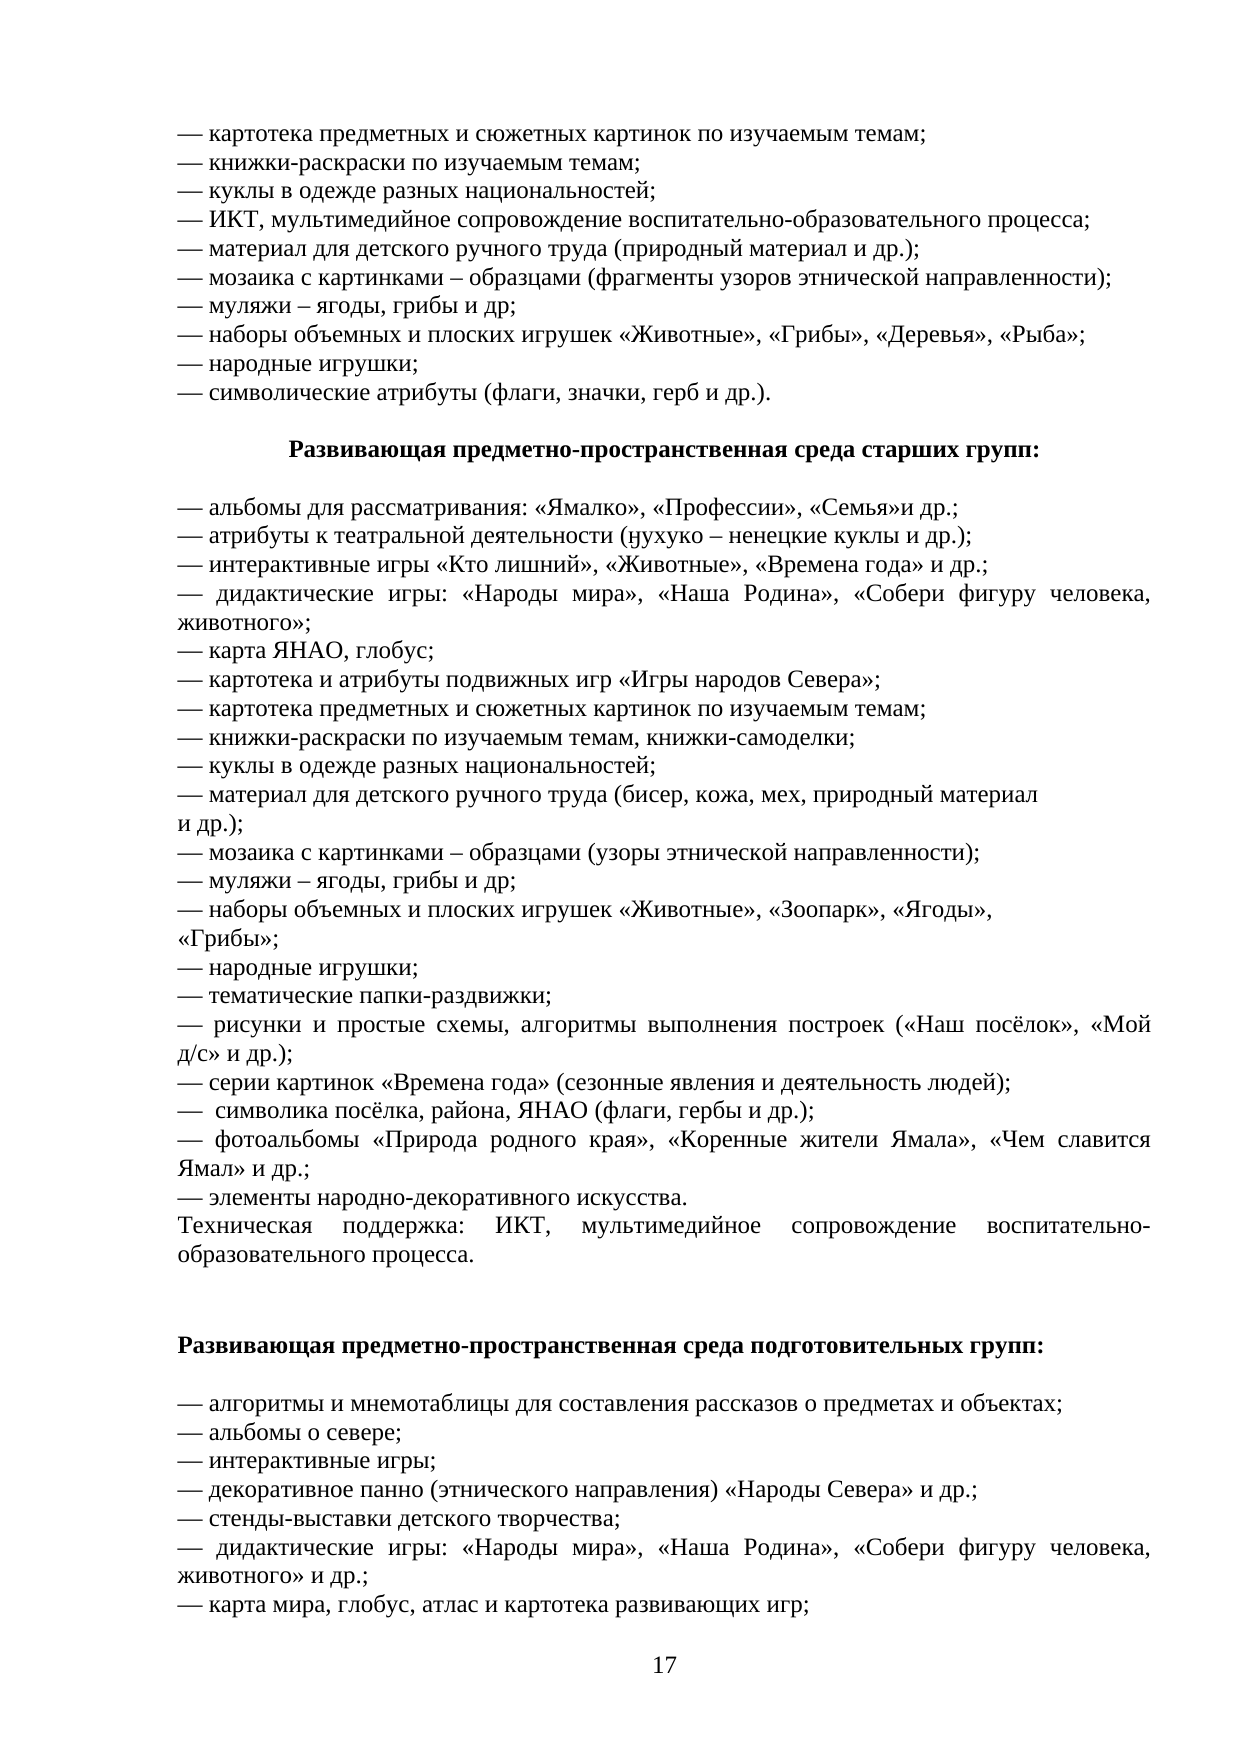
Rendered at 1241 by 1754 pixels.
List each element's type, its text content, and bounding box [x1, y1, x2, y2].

text ― картотека и атрибуты подвижных игр «Игры народов Севера»; [177, 664, 1152, 693]
text ― куклы в одежде разных национальностей; [177, 751, 1152, 779]
text ― атрибуты к театральной деятельности (ӈухуко – ненецкие куклы и др.); [177, 521, 1152, 549]
text и др.); [177, 808, 1152, 837]
text ― интерактивные игры «Кто лишний», «Животные», «Времена года» и др.; [177, 549, 1152, 578]
text ― мозаика с картинками – образцами (узоры этнической направленности); [177, 837, 1152, 866]
text ― карта ЯНАО, глобус; [177, 636, 1152, 664]
text ― декоративное панно (этнического направления) «Народы Севера» и др.; [177, 1474, 1152, 1503]
text ― картотека предметных и сюжетных картинок по изучаемым темам; [177, 118, 1152, 147]
text ― интерактивные игры; [177, 1445, 1152, 1474]
text ― наборы объемных и плоских игрушек «Животные», «Зоопарк», «Ягоды», [177, 894, 1152, 923]
text ― символика посёлка, района, ЯНАО (флаги, гербы и др.); [177, 1096, 1152, 1124]
text Развивающая предметно-пространственная среда старших групп: [177, 434, 1152, 463]
text ― народные игрушки; [177, 952, 1152, 981]
text ― ИКТ, мультимедийное сопровождение воспитательно-образовательного процесса; [177, 204, 1152, 233]
text ― фотоальбомы «Природа родного края», «Коренные жители Ямала», «Чем славится Ямал» и др.; [177, 1124, 1152, 1182]
text ― мозаика с картинками – образцами (фрагменты узоров этнической направленности); [177, 262, 1152, 291]
text ― символические атрибуты (флаги, значки, герб и др.). [177, 377, 1152, 406]
text ― серии картинок «Времена года» (сезонные явления и деятельность людей); [177, 1067, 1152, 1096]
text ― альбомы о севере; [177, 1417, 1152, 1445]
text ― книжки-раскраски по изучаемым темам; [177, 147, 1152, 176]
text ― материал для детского ручного труда (бисер, кожа, мех, природный материал [177, 779, 1152, 808]
text Техническая поддержка: ИКТ, мультимедийное сопровождение воспитательно-образовательного процесса. [177, 1211, 1152, 1268]
text ― народные игрушки; [177, 348, 1152, 377]
text ― муляжи – ягоды, грибы и др; [177, 291, 1152, 319]
text ― альбомы для рассматривания: «Ямалко», «Профессии», «Семья»и др.; [177, 492, 1152, 521]
text ― элементы народно-декоративного искусства. [177, 1182, 1152, 1211]
text ― карта мира, глобус, атлас и картотека развивающих игр; [177, 1589, 1152, 1618]
text Развивающая предметно-пространственная среда подготовительных групп: [177, 1330, 1152, 1359]
text ― куклы в одежде разных национальностей; [177, 176, 1152, 204]
text ― муляжи – ягоды, грибы и др; [177, 866, 1152, 894]
text ― дидактические игры: «Народы мира», «Наша Родина», «Собери фигуру человека, животного» и др.; [177, 1532, 1152, 1589]
text ― стенды-выставки детского творчества; [177, 1503, 1152, 1532]
text ― рисунки и простые схемы, алгоритмы выполнения построек («Наш посёлок», «Мой д/с» и др.); [177, 1009, 1152, 1067]
text ― наборы объемных и плоских игрушек «Животные», «Грибы», «Деревья», «Рыба»; [177, 319, 1152, 348]
text ― картотека предметных и сюжетных картинок по изучаемым темам; [177, 693, 1152, 722]
text ― тематические папки-раздвижки; [177, 981, 1152, 1009]
text ― алгоритмы и мнемотаблицы для составления рассказов о предметах и объектах; [177, 1388, 1152, 1417]
text ― материал для детского ручного труда (природный материал и др.); [177, 233, 1152, 262]
text «Грибы»; [177, 923, 1152, 952]
text ― дидактические игры: «Народы мира», «Наша Родина», «Собери фигуру человека, животного»; [177, 578, 1152, 636]
text ― книжки-раскраски по изучаемым темам, книжки-самоделки; [177, 722, 1152, 751]
